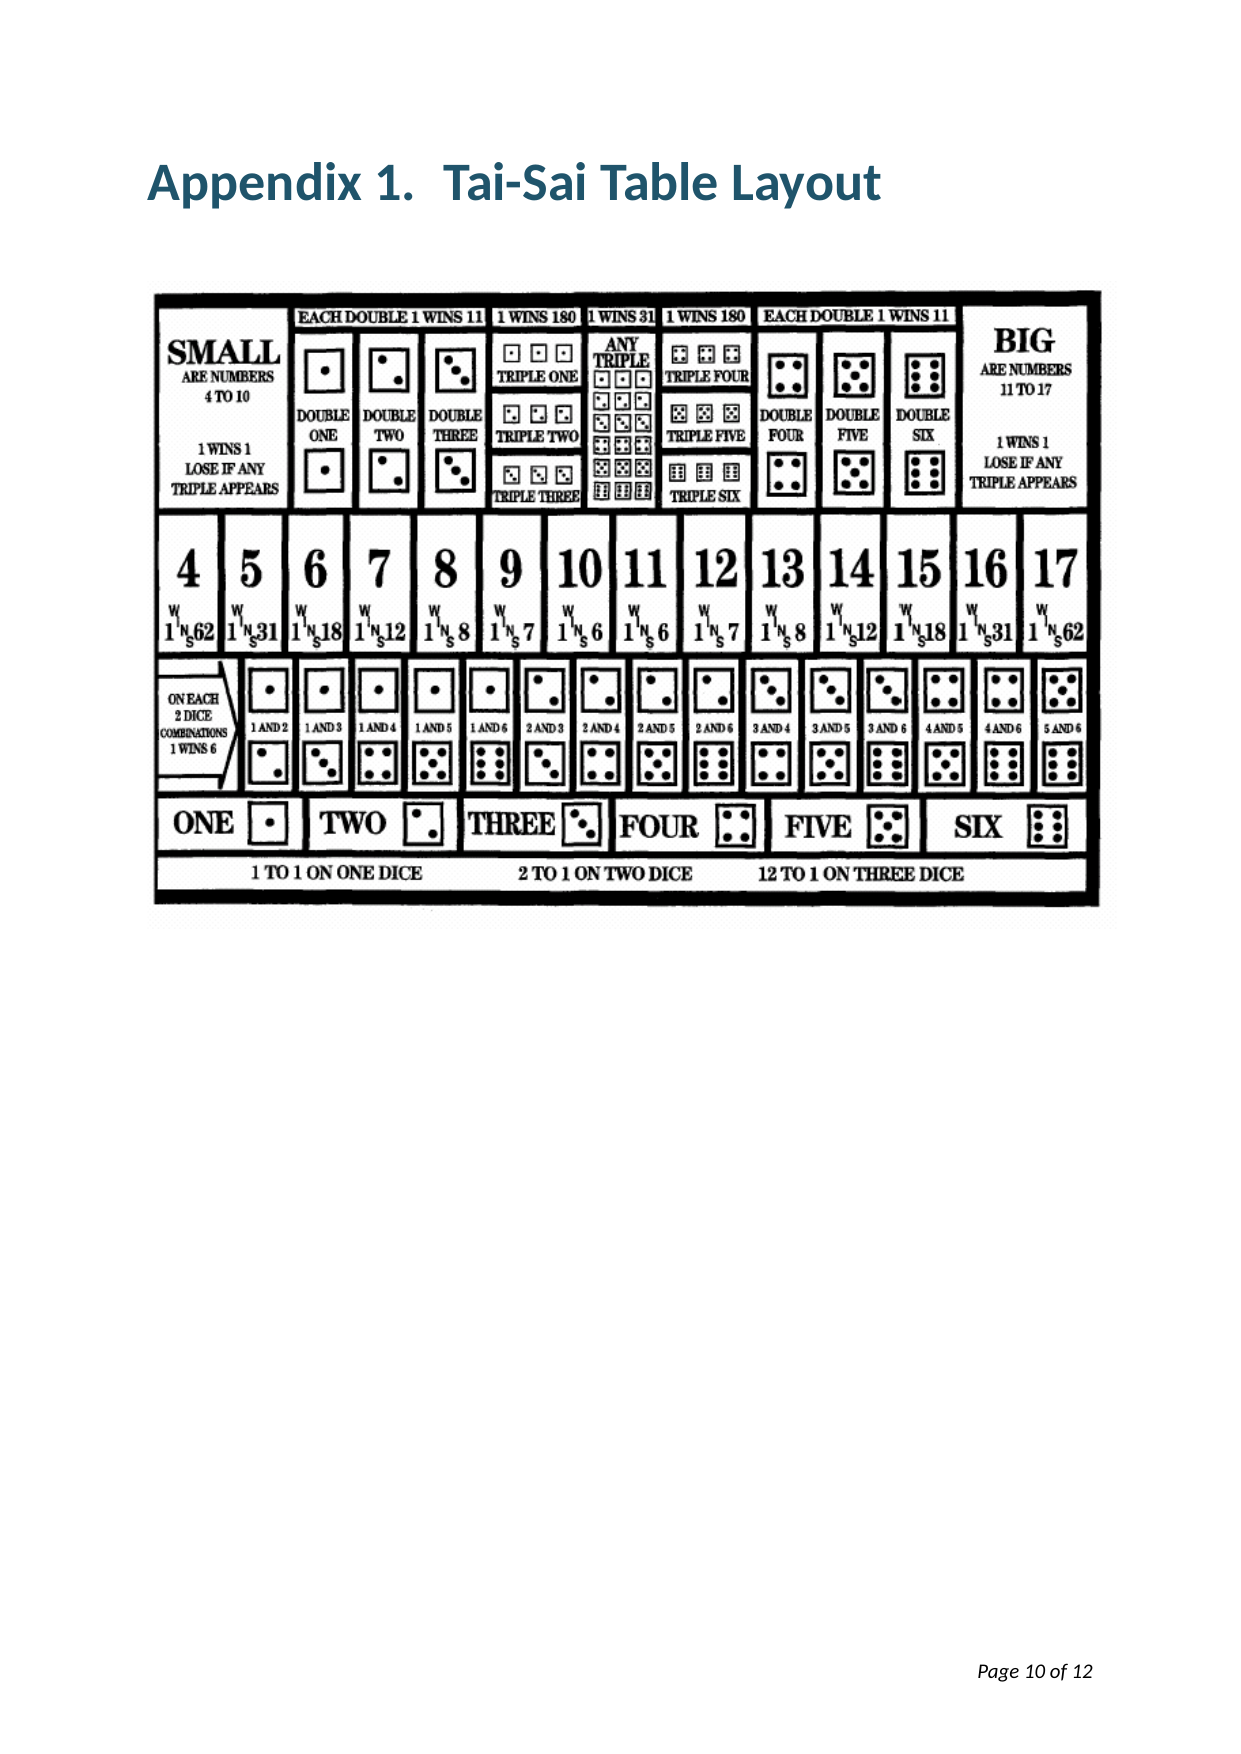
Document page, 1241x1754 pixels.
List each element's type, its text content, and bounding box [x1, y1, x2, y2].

subtitle Tai-Sai Table Layout [148, 148, 1092, 214]
picture [147, 281, 1118, 929]
